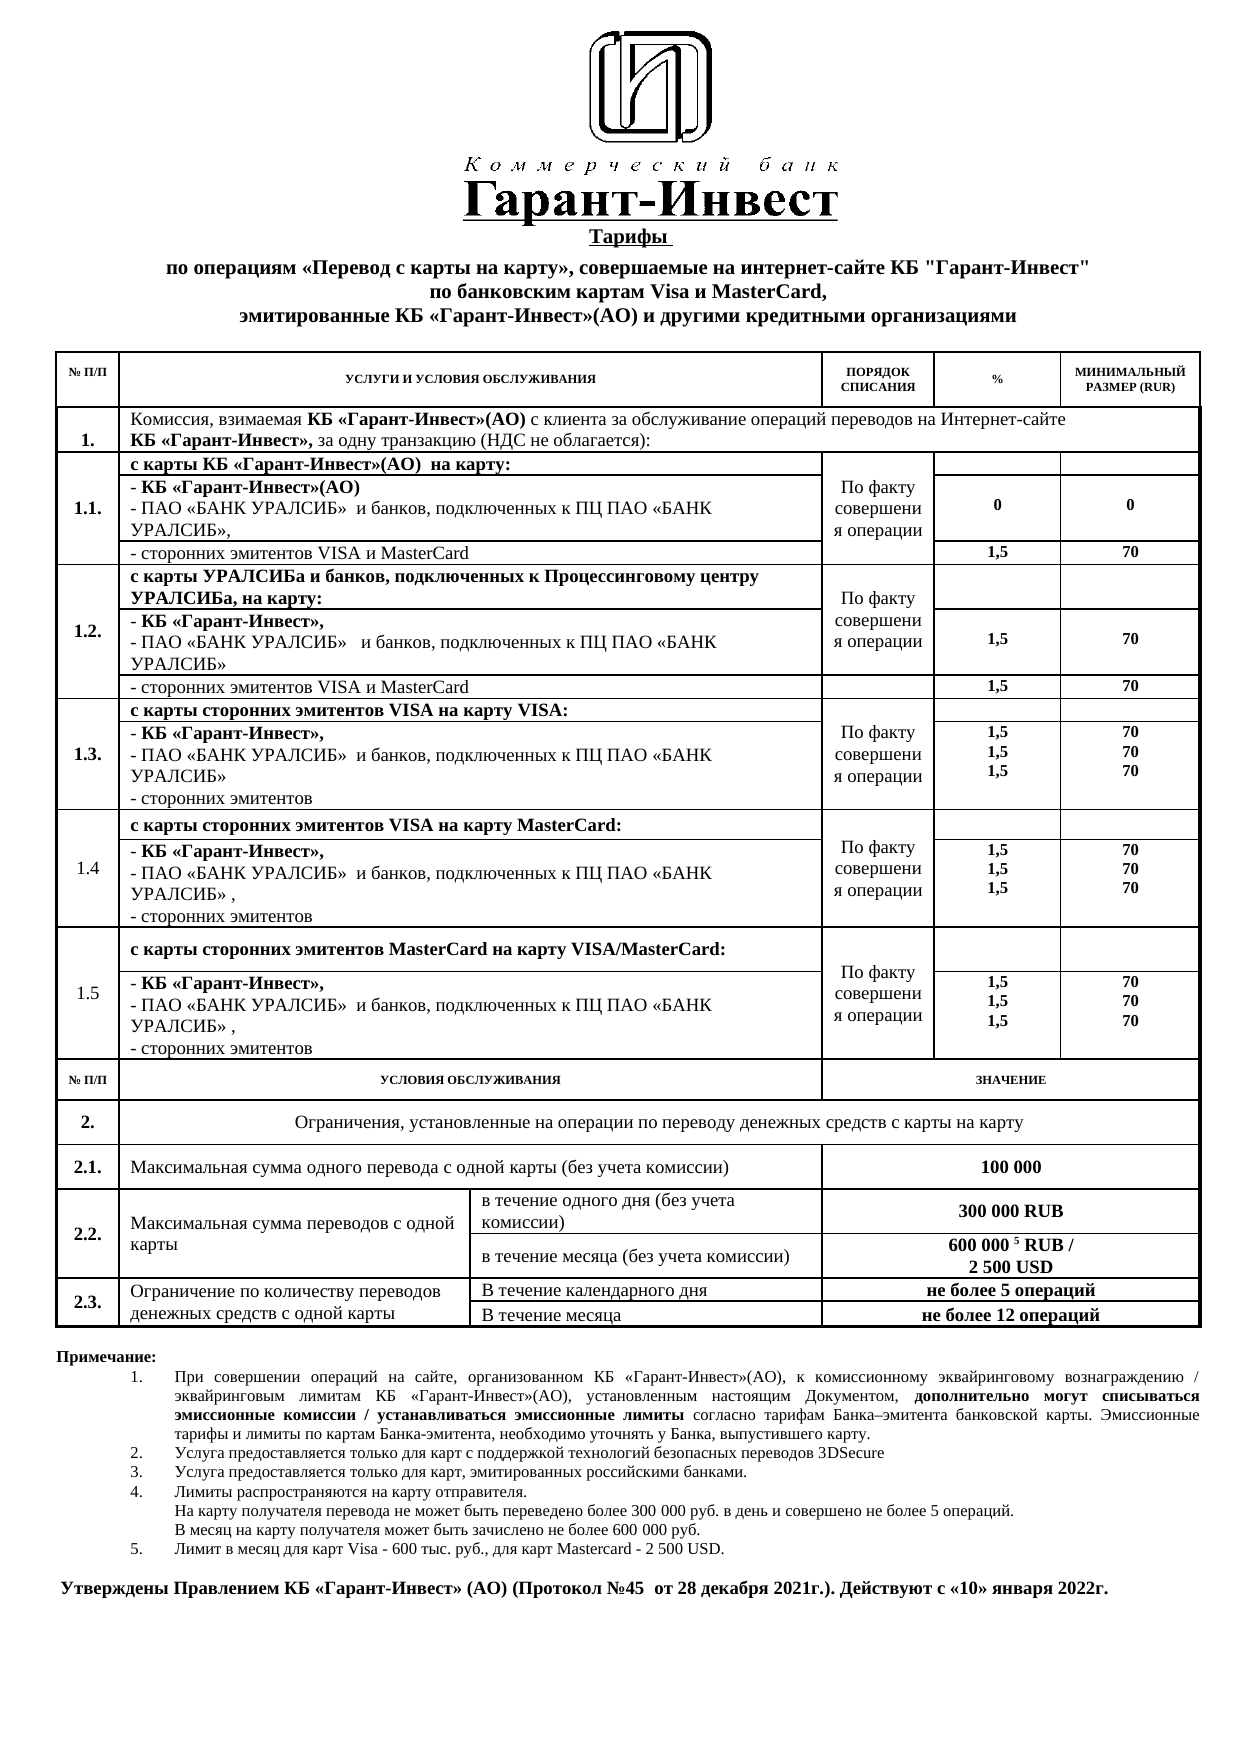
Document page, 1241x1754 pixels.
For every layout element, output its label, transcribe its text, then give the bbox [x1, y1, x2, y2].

table_cell 300 000 RUB [823, 1190, 1198, 1232]
table_cell - КБ «Гарант-Инвест», - ПАО «БАНК УРАЛСИБ» и банков, подключенных к ПЦ ПАО «БАНК УРАЛСИБ» - сторонних эмитентов [120, 722, 821, 808]
table_cell 2.3. [58, 1279, 118, 1325]
text На карту получателя перевода не может быть переведено более 300 000 руб. в день и совершено не более 5 операций. [174, 1501, 1200, 1520]
table_cell - КБ «Гарант-Инвест», - ПАО «БАНК УРАЛСИБ» и банков, подключенных к ПЦ ПАО «БАНК УРАЛСИБ» , - сторонних эмитентов [120, 840, 821, 926]
table_cell 70 [1061, 676, 1198, 697]
table_cell 0 [935, 476, 1060, 540]
table_header % [935, 353, 1060, 406]
table_cell [1061, 810, 1198, 838]
table_cell 1.5 [58, 928, 118, 1058]
table_cell с карты КБ «Гарант-Инвест»(АО) на карту: [120, 453, 821, 474]
table_cell Максимальная сумма одного перевода с одной карты (без учета комиссии) [120, 1145, 821, 1188]
table_header № п/п [57, 353, 118, 406]
table_cell [935, 810, 1060, 838]
table_cell Ограничение по количеству переводов денежных средств с одной карты [120, 1279, 469, 1325]
table_cell - КБ «Гарант-Инвест», - ПАО «БАНК УРАЛСИБ» и банков, подключенных к ПЦ ПАО «БАНК УРАЛСИБ» , - сторонних эмитентов [120, 972, 821, 1058]
table_cell [935, 565, 1060, 608]
text В месяц на карту получателя может быть зачислено не более 600 000 руб. [174, 1520, 1200, 1539]
table_cell с карты сторонних эмитентов MasterCard на карту VISA/MasterCard: [120, 928, 821, 971]
list Лимит в месяц для карт Visa - 600 тыс. руб., для карт Mastercard - 2 500 USD. [130, 1539, 1200, 1558]
table_cell с карты сторонних эмитентов VISA на карту MasterCard: [120, 810, 821, 838]
table_cell [1061, 453, 1198, 474]
table_cell Ограничения, установленные на операции по переводу денежных средств с карты на карту [120, 1101, 1198, 1143]
table_cell [935, 928, 1060, 971]
table_cell - сторонних эмитентов VISA и MasterCard [120, 676, 821, 697]
table_cell Максимальная сумма переводов с одной карты [120, 1190, 469, 1277]
table_cell [1061, 565, 1198, 608]
table_cell Значение [823, 1060, 1198, 1099]
table_cell По факту совершения операции [823, 928, 933, 1058]
table_cell с карты сторонних эмитентов VISA на карту VISA: [120, 699, 821, 721]
table_cell По факту совершения операции [823, 699, 933, 808]
table_cell По факту совершения операции [823, 453, 933, 563]
table_cell 70 70 70 [1061, 840, 1198, 926]
table_cell 1,5 1,5 1,5 [935, 722, 1060, 808]
table_cell 2. [58, 1101, 118, 1143]
table_cell По факту совершения операции [823, 565, 933, 674]
table_cell 70 [1061, 610, 1198, 674]
table_cell 600 000 5 RUB / 2 500 USD [823, 1234, 1198, 1277]
table_cell 2.2. [58, 1190, 118, 1277]
table_cell [935, 699, 1060, 721]
table_cell в течение месяца (без учета комиссии) [471, 1234, 821, 1277]
table_cell 1,5 [935, 676, 1060, 697]
table_cell 1.2. [58, 565, 118, 697]
table_cell 0 [1061, 476, 1198, 540]
table_cell УСЛОВИЯ ОБСЛУЖИВАНИЯ [120, 1060, 821, 1099]
table_cell № п/п [58, 1060, 118, 1099]
table_cell 2.1. [58, 1145, 118, 1188]
list Услуга предоставляется только для карт с поддержкой технологий безопасных переводов 3DSecure [130, 1443, 1200, 1462]
table_header Услуги и условия обслуживания [120, 353, 821, 406]
table_cell 70 [1061, 542, 1198, 563]
subtitle эмитированные КБ «Гарант-Инвест»(АО) и другими кредитными организациями [56, 303, 1200, 327]
subtitle по операциям «Перевод с карты на карту», совершаемые на интернет-сайте КБ "Гарант-Инвест" [56, 255, 1200, 279]
list Услуга предоставляется только для карт, эмитированных российскими банками. [130, 1462, 1200, 1481]
table_cell 1,5 1,5 1,5 [935, 840, 1060, 926]
table_cell - КБ «Гарант-Инвест», - ПАО «БАНК УРАЛСИБ» и банков, подключенных к ПЦ ПАО «БАНК УРАЛСИБ» [120, 610, 821, 674]
table_cell [1061, 699, 1198, 721]
table_cell [823, 676, 933, 697]
table_cell В течение месяца [471, 1302, 821, 1325]
table_cell 1,5 [935, 542, 1060, 563]
table_cell не более 5 операций [823, 1279, 1198, 1300]
table_cell 1,5 1,5 1,5 [935, 972, 1060, 1058]
list Лимиты распространяются на карту отправителя. [130, 1481, 1200, 1501]
table_cell не более 12 операций [823, 1302, 1198, 1325]
table_cell [1061, 928, 1198, 971]
table_cell В течение календарного дня [471, 1279, 821, 1300]
table_cell 1,5 [935, 610, 1060, 674]
table_cell 70 70 70 [1061, 722, 1198, 808]
table_cell в течение одного дня (без учета комиссии) [471, 1190, 821, 1232]
table_header минимальный размер (RUR) [1061, 353, 1199, 406]
table_cell 1.4 [58, 810, 118, 926]
table_cell 1.1. [58, 453, 118, 563]
table_cell Комиссия, взимаемая КБ «Гарант-Инвест»(АО) с клиента за обслуживание операций переводов на Интернет-сайте КБ «Гарант-Инвест», за одну транзакцию (НДС не облагается): [120, 408, 1198, 451]
table_cell 100 000 [823, 1145, 1198, 1188]
subtitle по банковским картам Visa и MasterCard, [56, 279, 1200, 303]
table_cell с карты УРАЛСИБа и банков, подключенных к Процессинговому центру УРАЛСИБа, на карту: [120, 565, 821, 608]
subtitle Тарифы [56, 224, 1200, 248]
table_cell 1.3. [58, 699, 118, 808]
text Примечание: [56, 1347, 1200, 1366]
table_cell 1. [58, 408, 118, 451]
text Утверждены Правлением КБ «Гарант-Инвест» (АО) (Протокол №45 от 28 декабря 2021г.). Действуют с «10» января 2022г. [27, 1577, 1200, 1599]
table_cell 70 70 70 [1061, 972, 1198, 1058]
list При совершении операций на сайте, организованном КБ «Гарант-Инвест»(АО), к комиссионному эквайринговому вознаграждению / эквайринговым лимитам КБ «Гарант-Инвест»(АО), установленным настоящим Документом, дополнительно могут списываться эмиссионные комиссии / устанавливаться эмиссионные лимиты согласно тарифам Банка–эмитента банковской карты. Эмиссионные тарифы и лимиты по картам Банка-эмитента, необходимо уточнять у Банка, выпустившего карту. [130, 1366, 1200, 1443]
table_cell По факту совершения операции [823, 810, 933, 926]
table_cell - сторонних эмитентов VISA и MasterCard [120, 542, 821, 563]
table_header Порядок списания [823, 353, 933, 406]
table_cell [935, 453, 1060, 474]
table_cell - КБ «Гарант-Инвест»(АО) - ПАО «БАНК УРАЛСИБ» и банков, подключенных к ПЦ ПАО «БАНК УРАЛСИБ», [120, 476, 821, 540]
